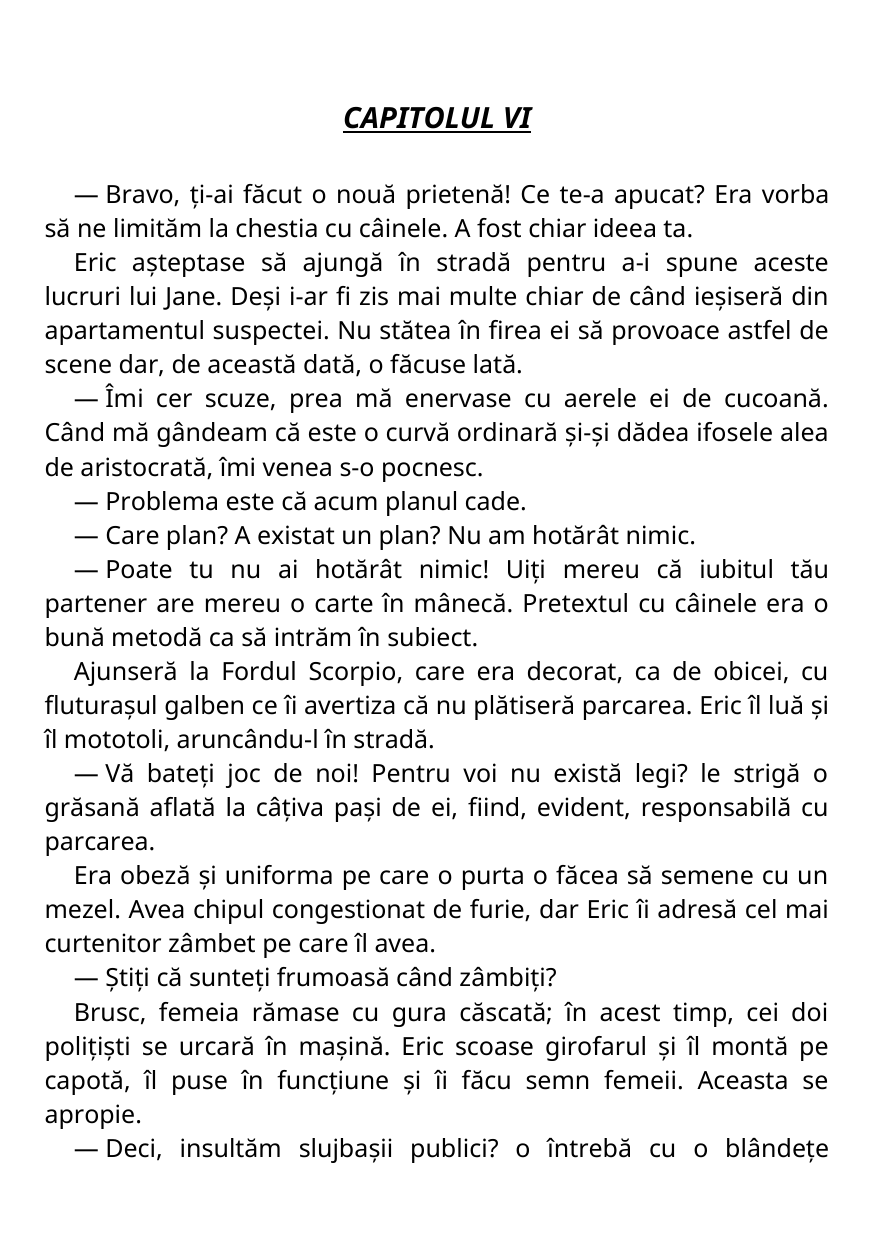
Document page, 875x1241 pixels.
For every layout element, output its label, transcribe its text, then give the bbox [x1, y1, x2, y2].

text — Îmi cer scuze, prea mă enervase cu aerele ei de cucoană. Când mă gândeam că este o curvă ordinară şi-şi dădea ifosele alea de aristocrată, îmi venea s-o pocnesc. [44, 381, 830, 483]
text Eric aşteptase să ajungă în stradă pentru a-i spune aceste lucruri lui Jane. Deşi i-ar fi zis mai multe chiar de când ieşiseră din apartamentul suspectei. Nu stătea în firea ei să provoace astfel de scene dar, de această dată, o făcuse lată. [44, 245, 830, 381]
text Brusc, femeia rămase cu gura căscată; în acest timp, cei doi poliţişti se urcară în maşină. Eric scoase girofarul şi îl montă pe capotă, îl puse în funcţiune şi îi făcu semn femeii. Aceasta se apropie. [44, 994, 830, 1130]
text — Vă bateţi joc de noi! Pentru voi nu există legi? le strigă o grăsană aflată la câţiva paşi de ei, fiind, evident, responsabilă cu parcarea. [44, 756, 830, 858]
text Ajunseră la Fordul Scorpio, care era decorat, ca de obicei, cu fluturaşul galben ce îi avertiza că nu plătiseră parcarea. Eric îl luă şi îl mototoli, aruncându-l în stradă. [44, 653, 830, 756]
text — Problema este că acum planul cade. [44, 483, 830, 517]
text Era obeză şi uniforma pe care o purta o făcea să semene cu un mezel. Avea chipul congestionat de furie, dar Eric îi adresă cel mai curtenitor zâmbet pe care îl avea. [44, 858, 830, 960]
text — Ştiţi că sunteţi frumoasă când zâmbiţi? [44, 960, 830, 994]
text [44, 1130, 830, 1164]
text — Care plan? A existat un plan? Nu am hotărât nimic. [44, 517, 830, 551]
text — Poate tu nu ai hotărât nimic! Uiţi mereu că iubitul tău partener are mereu o carte în mânecă. Pretextul cu câinele era o bună metodă ca să intrăm în subiect. [44, 551, 830, 653]
text — Bravo, ţi-ai făcut o nouă prietenă! Ce te-a apucat? Era vorba să ne limităm la chestia cu câinele. A fost chiar ideea ta. [44, 177, 830, 245]
subtitle CAPITOLUL VI [44, 97, 830, 137]
